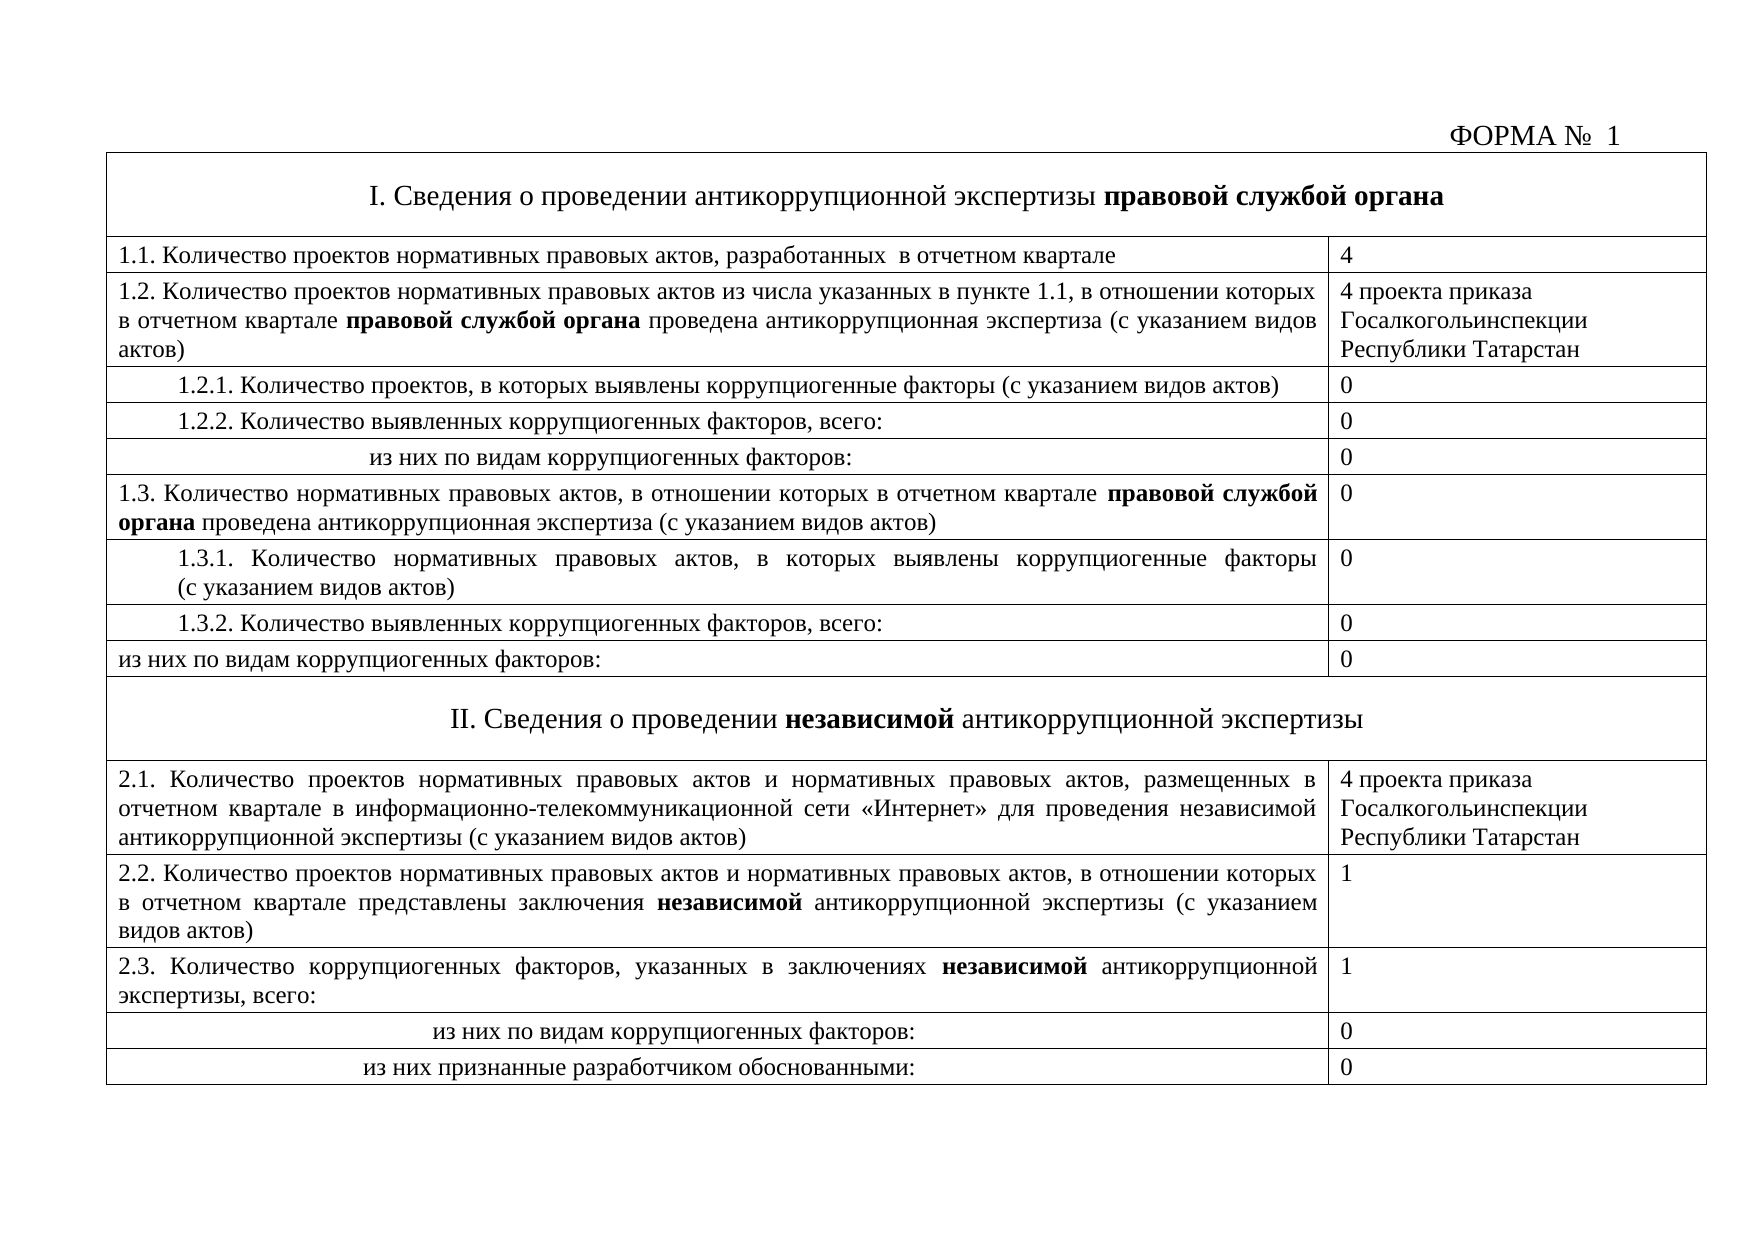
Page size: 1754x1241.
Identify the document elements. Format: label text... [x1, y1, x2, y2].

table_cell из них по видам коррупциогенных факторов: [107, 641, 1328, 676]
table_cell 4 проекта приказа Госалкогольинспекции Республики Татарстан [1329, 273, 1706, 366]
table_cell 0 [1329, 1049, 1706, 1084]
table_cell 2.2. Количество проектов нормативных правовых актов и нормативных правовых актов, в отношении которых в отчетном квартале представлены заключения независимой антикоррупционной экспертизы (с указанием видов актов) [107, 855, 1328, 947]
table_cell 0 [1329, 1013, 1706, 1048]
table_cell 1.2. Количество проектов нормативных правовых актов из числа указанных в пункте 1.1, в отношении которых в отчетном квартале правовой службой органа проведена антикоррупционная экспертиза (с указанием видов актов) [107, 273, 1328, 366]
table_cell 1.3. Количество нормативных правовых актов, в отношении которых в отчетном квартале правовой службой органа проведена антикоррупционная экспертиза (с указанием видов актов) [107, 475, 1328, 539]
table_cell 0 [1329, 367, 1706, 402]
table_cell из них по видам коррупциогенных факторов: [107, 1013, 1328, 1048]
table_cell 1.1. Количество проектов нормативных правовых актов, разработанных в отчетном квартале [107, 237, 1328, 272]
table_cell 2.3. Количество коррупциогенных факторов, указанных в заключениях независимой антикоррупционной экспертизы, всего: [107, 948, 1328, 1012]
table_cell из них по видам коррупциогенных факторов: [107, 439, 1328, 474]
table_cell 1.2.1. Количество проектов, в которых выявлены коррупциогенные факторы (с указанием видов актов) [107, 367, 1328, 402]
table_cell 0 [1329, 540, 1706, 603]
table_cell 4 [1329, 237, 1706, 272]
table_cell 1.3.1. Количество нормативных правовых актов, в которых выявлены коррупциогенные факторы (с указанием видов актов) [107, 540, 1328, 603]
table_header I. Сведения о проведении антикоррупционной экспертизы правовой службой органа [107, 153, 1706, 236]
table_cell 2.1. Количество проектов нормативных правовых актов и нормативных правовых актов, размещенных в отчетном квартале в информационно-телекоммуникационной сети «Интернет» для проведения независимой антикоррупционной экспертизы (с указанием видов актов) [107, 761, 1328, 854]
table_cell 0 [1329, 605, 1706, 639]
table_cell из них признанные разработчиком обоснованными: [107, 1049, 1328, 1084]
table_cell 1 [1329, 948, 1706, 1012]
table_cell 0 [1329, 641, 1706, 676]
table_cell 0 [1329, 403, 1706, 438]
table_cell 1.3.2. Количество выявленных коррупциогенных факторов, всего: [107, 605, 1328, 639]
table_cell 1 [1329, 855, 1706, 947]
table_cell 0 [1329, 439, 1706, 474]
table_cell 0 [1329, 475, 1706, 539]
table_cell 4 проекта приказа Госалкогольинспекции Республики Татарстан [1329, 761, 1706, 854]
table_cell 1.2.2. Количество выявленных коррупциогенных факторов, всего: [107, 403, 1328, 438]
table_cell II. Сведения о проведении независимой антикоррупционной экспертизы [107, 677, 1706, 760]
text ФОРМА № 1 [118, 118, 1695, 152]
